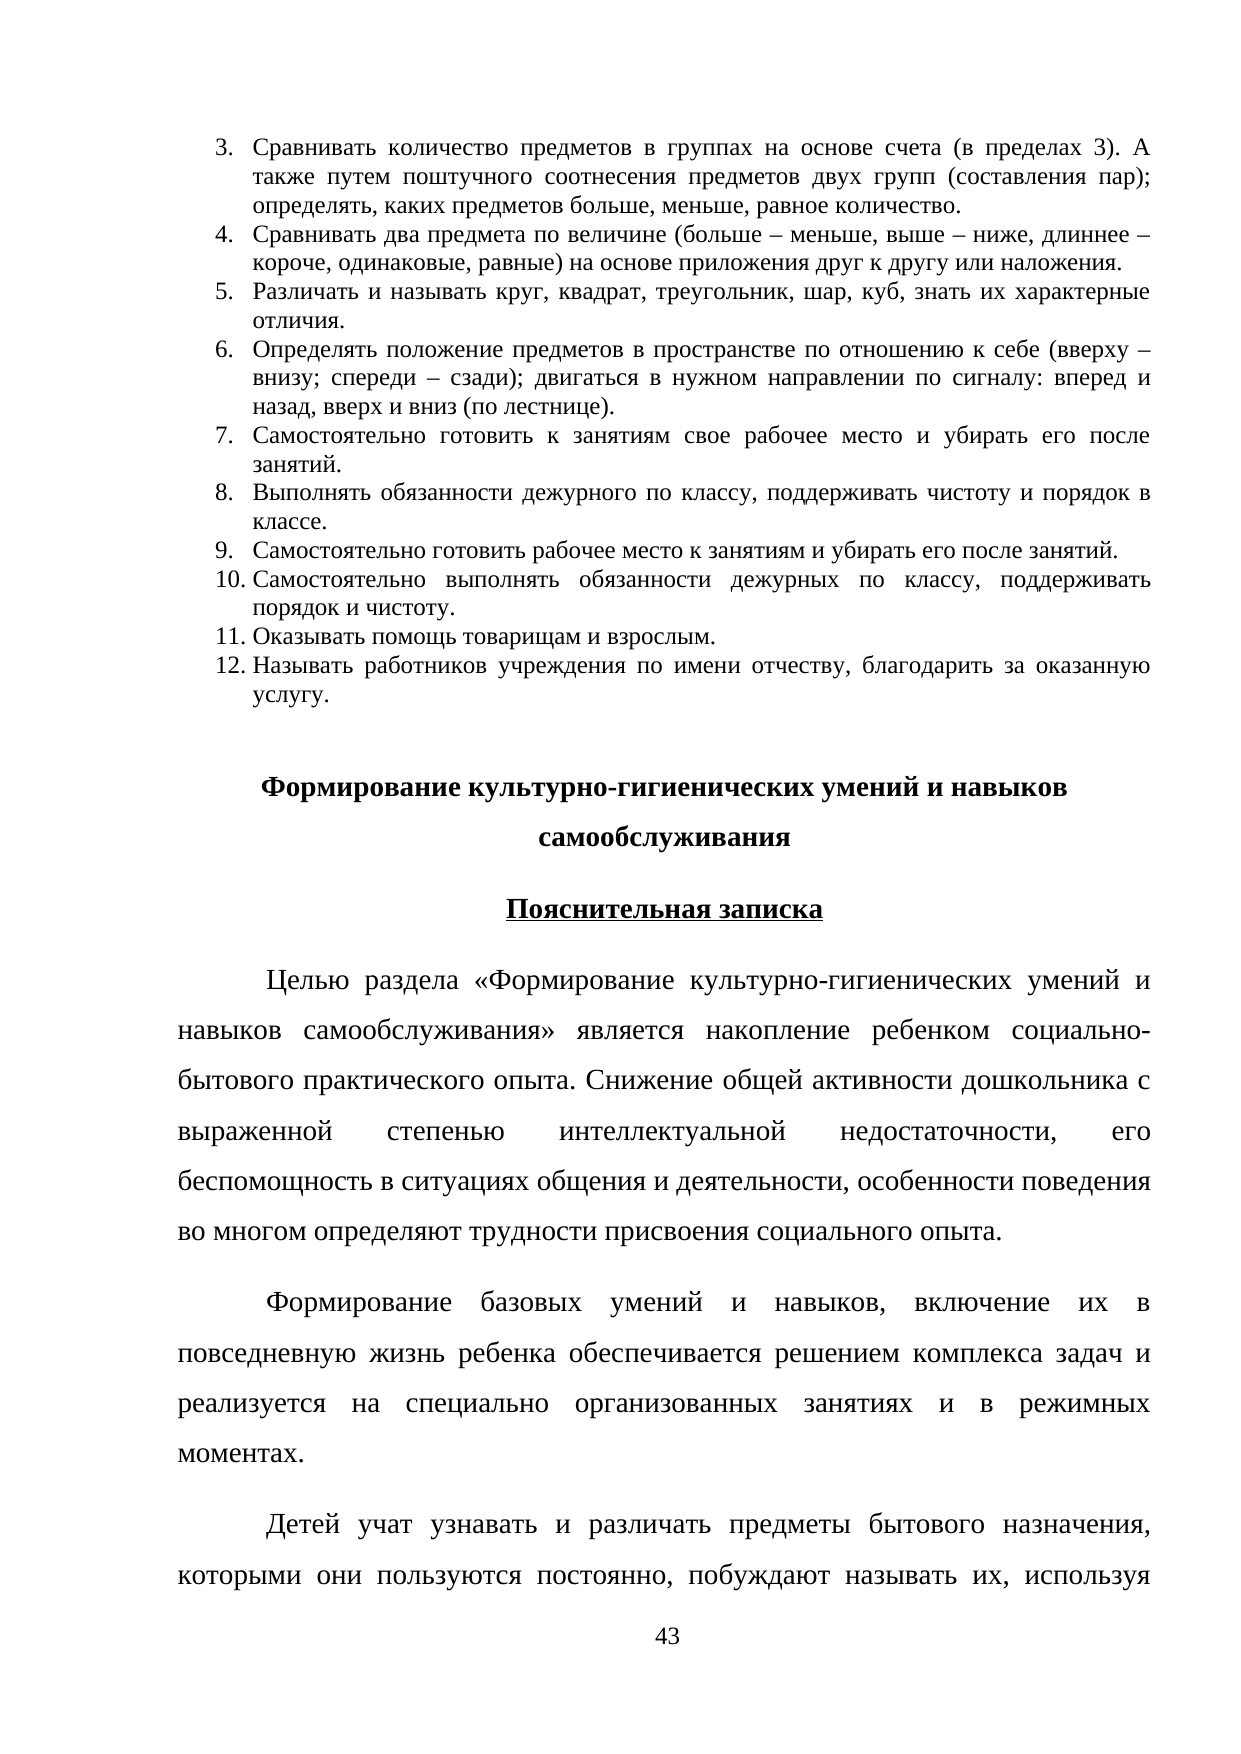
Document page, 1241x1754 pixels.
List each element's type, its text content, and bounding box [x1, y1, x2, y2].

list Оказывать помощь товарищам и взрослым. [215, 621, 1152, 650]
list Выполнять обязанности дежурного по классу, поддерживать чистоту и порядок в классе. [215, 477, 1152, 535]
text Формирование базовых умений и навыков, включение их в повседневную жизнь ребенка обеспечивается решением комплекса задач и реализуется на специально организованных занятиях и в режимных моментах. [177, 1284, 1152, 1469]
text Целью раздела «Формирование культурно-гигиенических умений и навыков самообслуживания» является накопление ребенком социально-бытового практического опыта. Снижение общей активности дошкольника с выраженной степенью интеллектуальной недостаточности, его беспомощность в ситуациях общения и деятельности, особенности поведения во многом определяют трудности присвоения социального опыта. [177, 962, 1152, 1247]
text Пояснительная записка [177, 891, 1152, 924]
list Сравнивать количество предметов в группах на основе счета (в пределах 3). А также путем поштучного соотнесения предметов двух групп (составления пар); определять, каких предметов больше, меньше, равное количество. [215, 132, 1152, 219]
list Самостоятельно выполнять обязанности дежурных по классу, поддерживать порядок и чистоту. [215, 564, 1152, 621]
list Называть работников учреждения по имени отчеству, благодарить за оказанную услугу. [215, 650, 1152, 707]
list Сравнивать два предмета по величине (больше – меньше, выше – ниже, длиннее – короче, одинаковые, равные) на основе приложения друг к другу или наложения. [215, 219, 1152, 276]
list Самостоятельно готовить к занятиям свое рабочее место и убирать его после занятий. [215, 420, 1152, 477]
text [177, 1507, 1152, 1591]
text Формирование культурно-гигиенических умений и навыков самообслуживания [177, 769, 1152, 853]
list Различать и называть круг, квадрат, треугольник, шар, куб, знать их характерные отличия. [215, 276, 1152, 334]
list Самостоятельно готовить рабочее место к занятиям и убирать его после занятий. [215, 535, 1152, 564]
list Определять положение предметов в пространстве по отношению к себе (вверху – внизу; спереди – сзади); двигаться в нужном направлении по сигналу: вперед и назад, вверх и вниз (по лестнице). [215, 334, 1152, 420]
